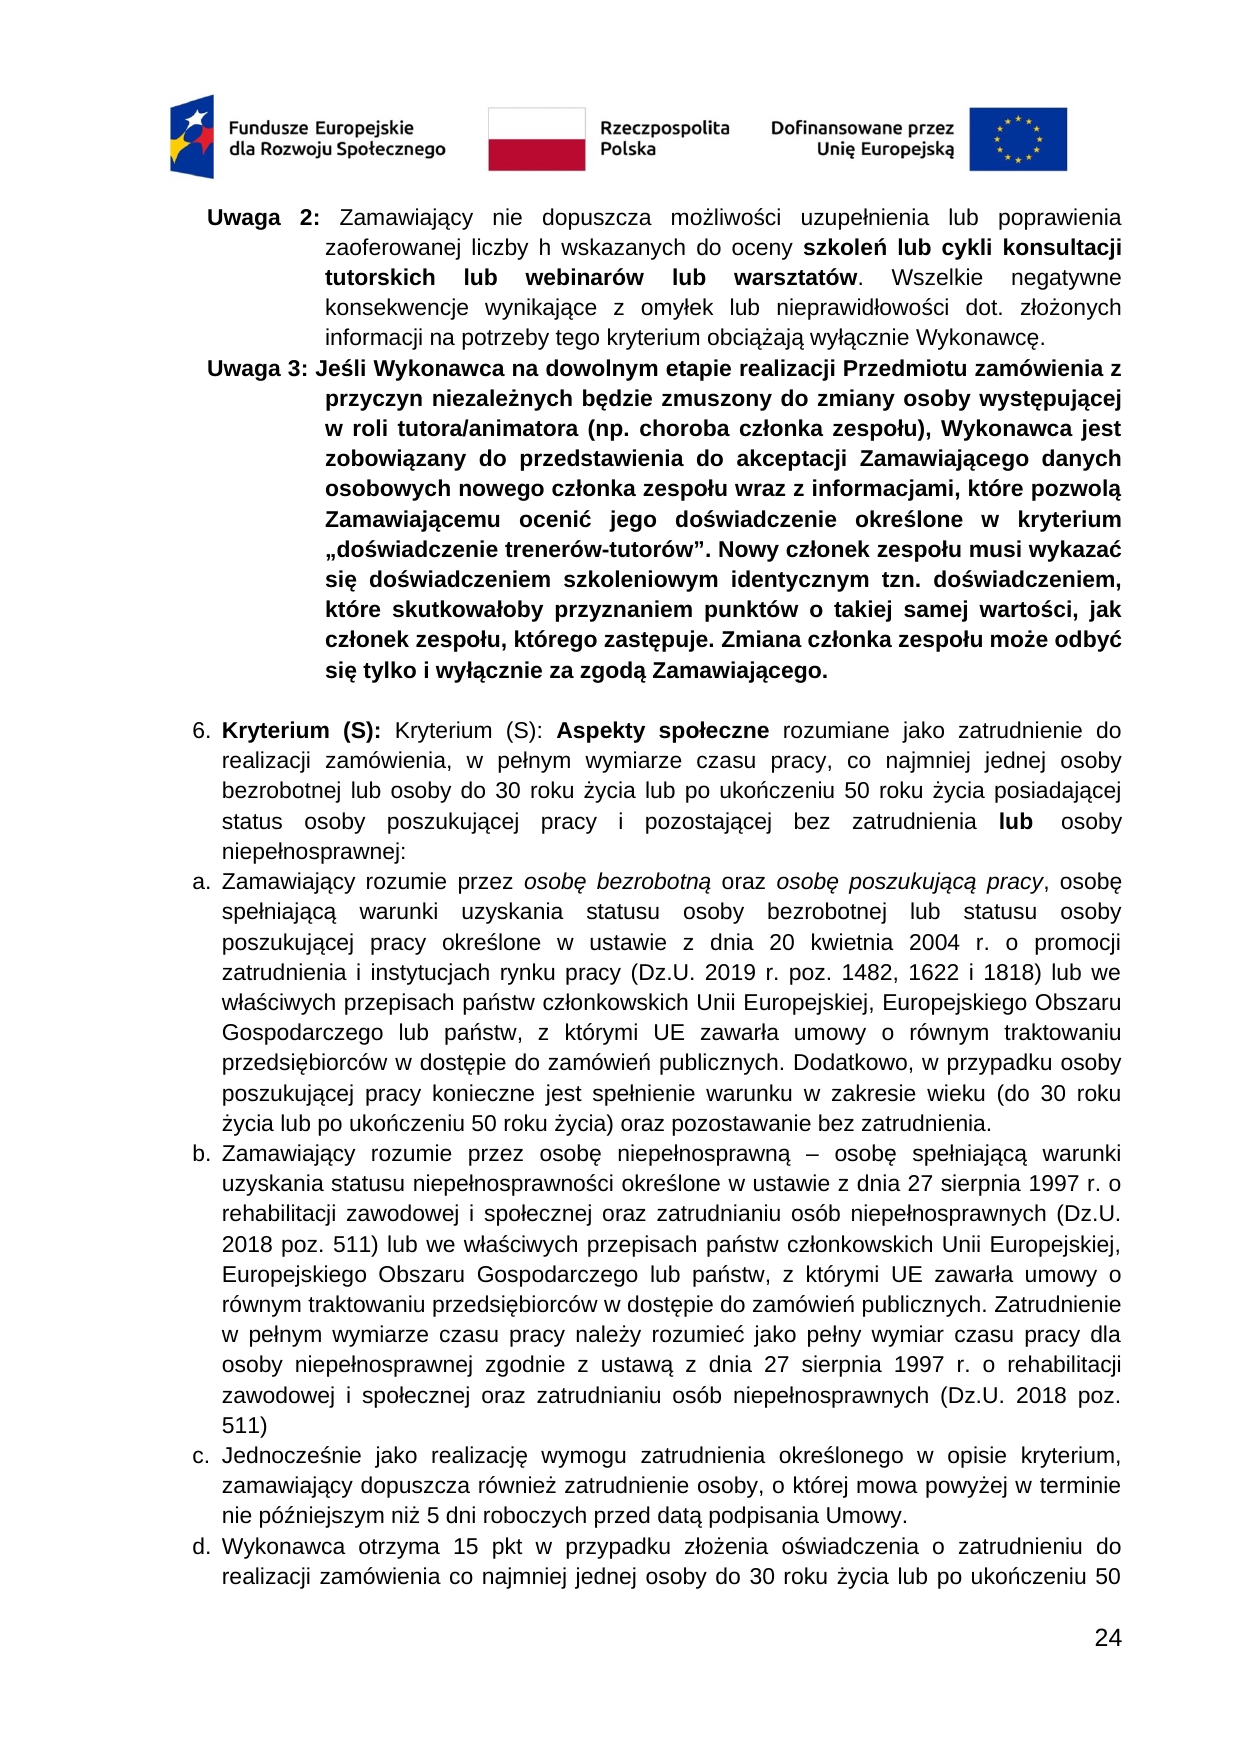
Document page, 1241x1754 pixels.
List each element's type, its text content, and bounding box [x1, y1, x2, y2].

list Zamawiający rozumie przez osobę bezrobotną oraz osobę poszukującą pracy, osobę spełniającą warunki uzyskania statusu osoby bezrobotnej lub statusu osoby poszukującej pracy określone w ustawie z dnia 20 kwietnia 2004 r. o promocji zatrudnienia i instytucjach rynku pracy (Dz.U. 2019 r. poz. 1482, 1622 i 1818) lub we właściwych przepisach państw członkowskich Unii Europejskiej, Europejskiego Obszaru Gospodarczego lub państw, z którymi UE zawarła umowy o równym traktowaniu przedsiębiorców w dostępie do zamówień publicznych. Dodatkowo, w przypadku osoby poszukującej pracy konieczne jest spełnienie warunku w zakresie wieku (do 30 roku życia lub po ukończeniu 50 roku życia) oraz pozostawanie bez zatrudnienia. [192, 868, 1122, 1136]
list Kryterium (S): Kryterium (S): Aspekty społeczne rozumiane jako zatrudnienie do realizacji zamówienia, w pełnym wymiarze czasu pracy, co najmniej jednej osoby bezrobotnej lub osoby do 30 roku życia lub po ukończeniu 50 roku życia posiadającej status osoby poszukującej pracy i pozostającej bez zatrudnienia lub osoby niepełnosprawnej: [192, 717, 1122, 864]
picture [147, 73, 1095, 204]
list Jednocześnie jako realizację wymogu zatrudnienia określonego w opisie kryterium, zamawiający dopuszcza również zatrudnienie osoby, o której mowa powyżej w terminie nie późniejszym niż 5 dni roboczych przed datą podpisania Umowy. [192, 1442, 1122, 1529]
text Uwaga 3: Jeśli Wykonawca na dowolnym etapie realizacji Przedmiotu zamówienia z przyczyn niezależnych będzie zmuszony do zmiany osoby występującej w roli tutora/animatora (np. choroba członka zespołu), Wykonawca jest zobowiązany do przedstawienia do akceptacji Zamawiającego danych osobowych nowego członka zespołu wraz z informacjami, które pozwolą Zamawiającemu ocenić jego doświadczenie określone w kryterium „doświadczenie trenerów-tutorów”. Nowy członek zespołu musi wykazać się doświadczeniem szkoleniowym identycznym tzn. doświadczeniem, które skutkowałoby przyznaniem punktów o takiej samej wartości, jak członek zespołu, którego zastępuje. Zmiana członka zespołu może odbyć się tylko i wyłącznie za zgodą Zamawiającego. [207, 354, 1122, 683]
list Zamawiający rozumie przez osobę niepełnosprawną – osobę spełniającą warunki uzyskania statusu niepełnosprawności określone w ustawie z dnia 27 sierpnia 1997 r. o rehabilitacji zawodowej i społecznej oraz zatrudnianiu osób niepełnosprawnych (Dz.U. 2018 poz. 511) lub we właściwych przepisach państw członkowskich Unii Europejskiej, Europejskiego Obszaru Gospodarczego lub państw, z którymi UE zawarła umowy o równym traktowaniu przedsiębiorców w dostępie do zamówień publicznych. Zatrudnienie w pełnym wymiarze czasu pracy należy rozumieć jako pełny wymiar czasu pracy dla osoby niepełnosprawnej zgodnie z ustawą z dnia 27 sierpnia 1997 r. o rehabilitacji zawodowej i społecznej oraz zatrudnianiu osób niepełnosprawnych (Dz.U. 2018 poz. 511) [192, 1140, 1122, 1438]
text Uwaga 2: Zamawiający nie dopuszcza możliwości uzupełnienia lub poprawienia zaoferowanej liczby h wskazanych do oceny szkoleń lub cykli konsultacji tutorskich lub webinarów lub warsztatów. Wszelkie negatywne konsekwencje wynikające z omyłek lub nieprawidłowości dot. złożonych informacji na potrzeby tego kryterium obciążają wyłącznie Wykonawcę. [207, 203, 1122, 351]
